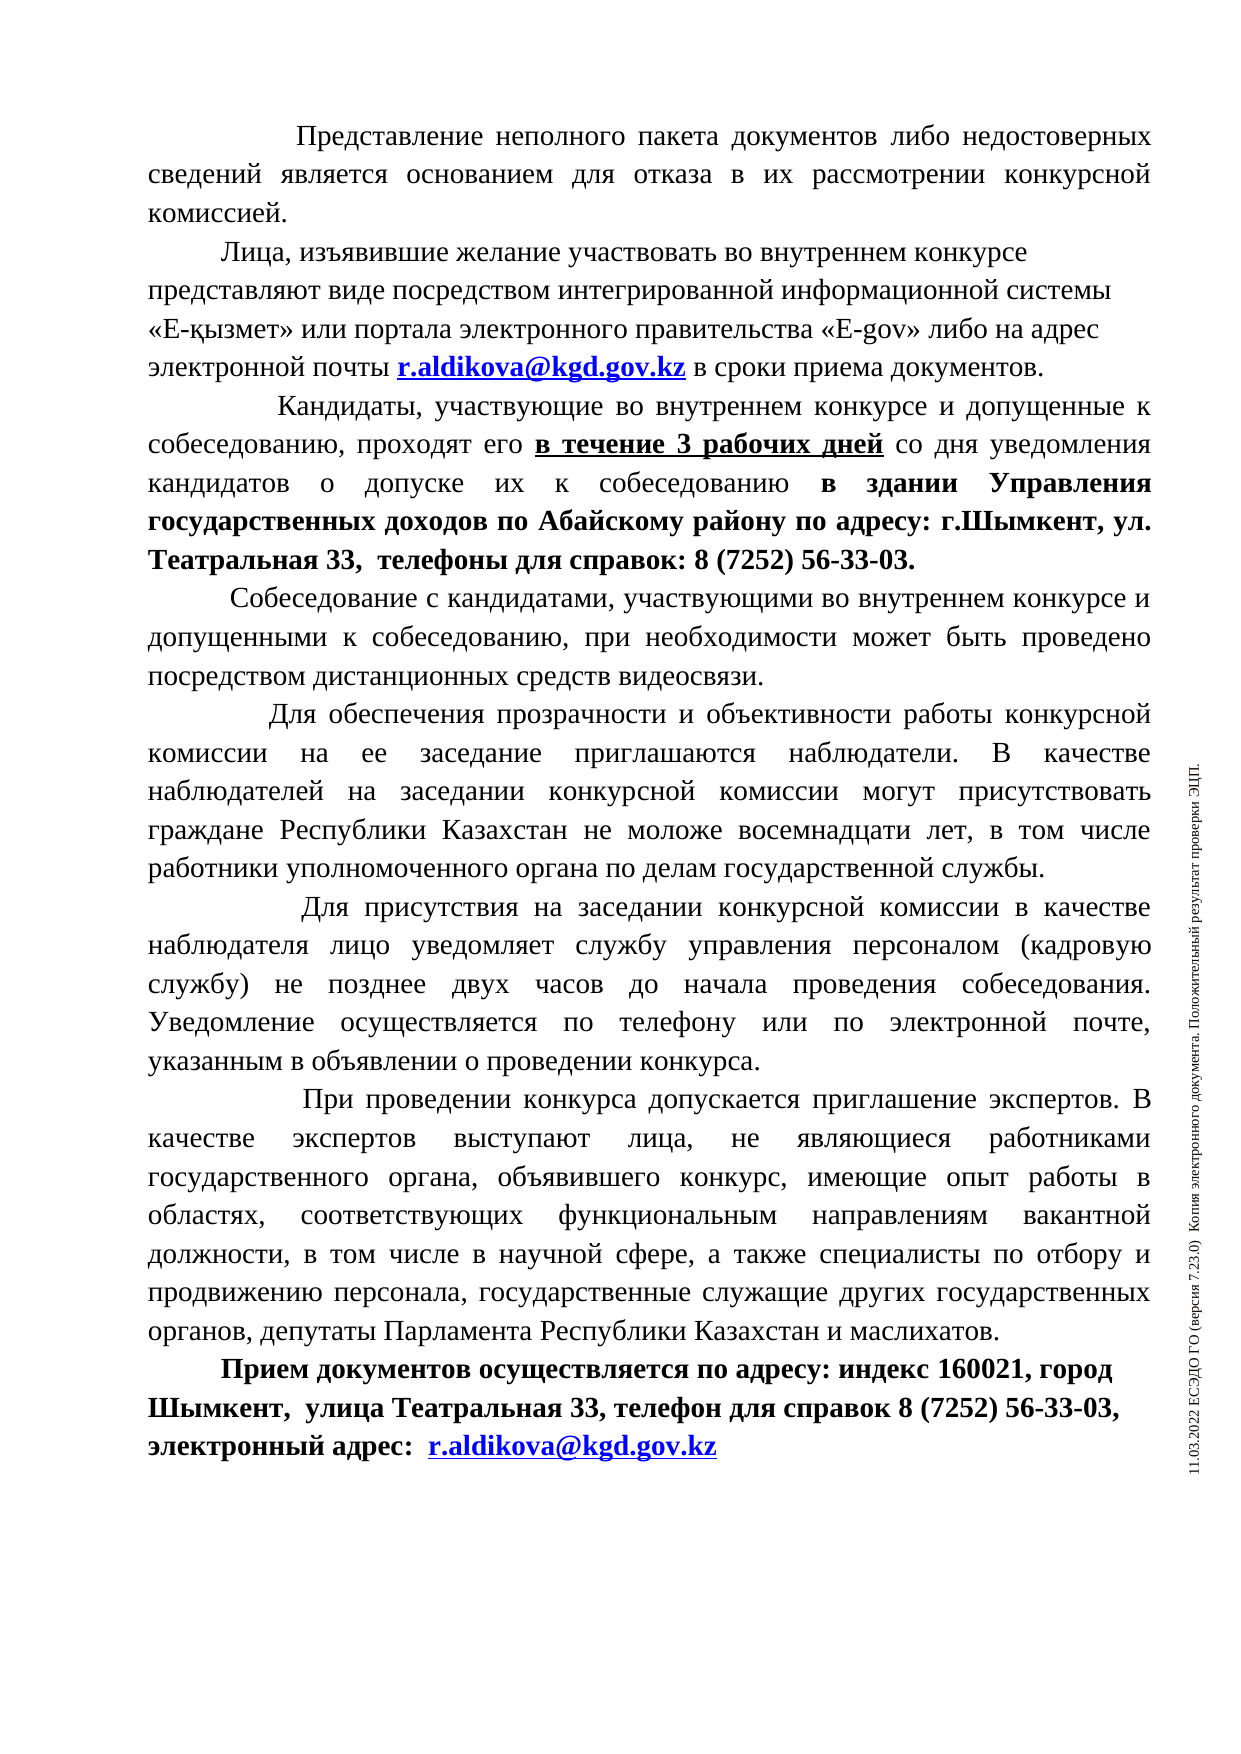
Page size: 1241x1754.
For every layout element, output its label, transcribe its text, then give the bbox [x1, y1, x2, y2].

subtitle Лица, изъявившие желание участвовать во внутреннем конкурсе представляют виде посредством интегрированной информационной системы «Е-қызмет» или портала электронного правительства «Е-gov» либо на адрес электронной почты r.aldikova@kgd.gov.kz в сроки приема документов. [148, 234, 1152, 383]
list При проведении конкурса допускается приглашение экспертов. В качестве экспертов выступают лица, не являющиеся работниками государственного органа, объявившего конкурс, имеющие опыт работы в областях, соответствующих функциональным направлениям вакантной должности, в том числе в научной сфере, а также специалисты по отбору и продвижению персонала, государственные служащие других государственных органов, депутаты Парламента Республики Казахстан и маслихатов. [88, 1082, 1152, 1346]
text Для присутствия на заседании конкурсной комиссии в качестве наблюдателя лицо уведомляет службу управления персоналом (кадровую службу) не позднее двух часов до начала проведения собеседования. Уведомление осуществляется по телефону или по электронной почте, указанным в объявлении о проведении конкурса. [148, 889, 1152, 1077]
text Для обеспечения прозрачности и объективности работы конкурсной комиссии на ее заседание приглашаются наблюдатели. В качестве наблюдателей на заседании конкурcной комиссии могут присутствовать граждане Республики Казахстан не моложе восемнадцати лет, в том числе работники уполномоченного органа по делам государственной службы. [148, 696, 1152, 884]
subtitle Прием документов осуществляется по адресу: индекс 160021, город Шымкент, улица Театральная 33, телефон для справок 8 (7252) 56-33-03, электронный адрес: r.aldikova@kgd.gov.kz [148, 1351, 1152, 1462]
list Кандидаты, участвующие во внутреннем конкурсе и допущенные к собеседованию, проходят его в течение 3 рабочих дней со дня уведомления кандидатов о допуске их к собеседованию в здании Управления государственных доходов по Абайскому району по адресу: г.Шымкент, ул. Театральная 33, телефоны для справок: 8 (7252) 56-33-03. [148, 388, 1152, 576]
text Собеседование с кандидатами, участвующими во внутреннем конкурсе и допущенными к собеседованию, при необходимости может быть проведено посредством дистанционных средств видеосвязи. [148, 581, 1152, 691]
text Представление неполного пакета документов либо недостоверных сведений является основанием для отказа в их рассмотрении конкурсной комиссией. [148, 118, 1152, 229]
